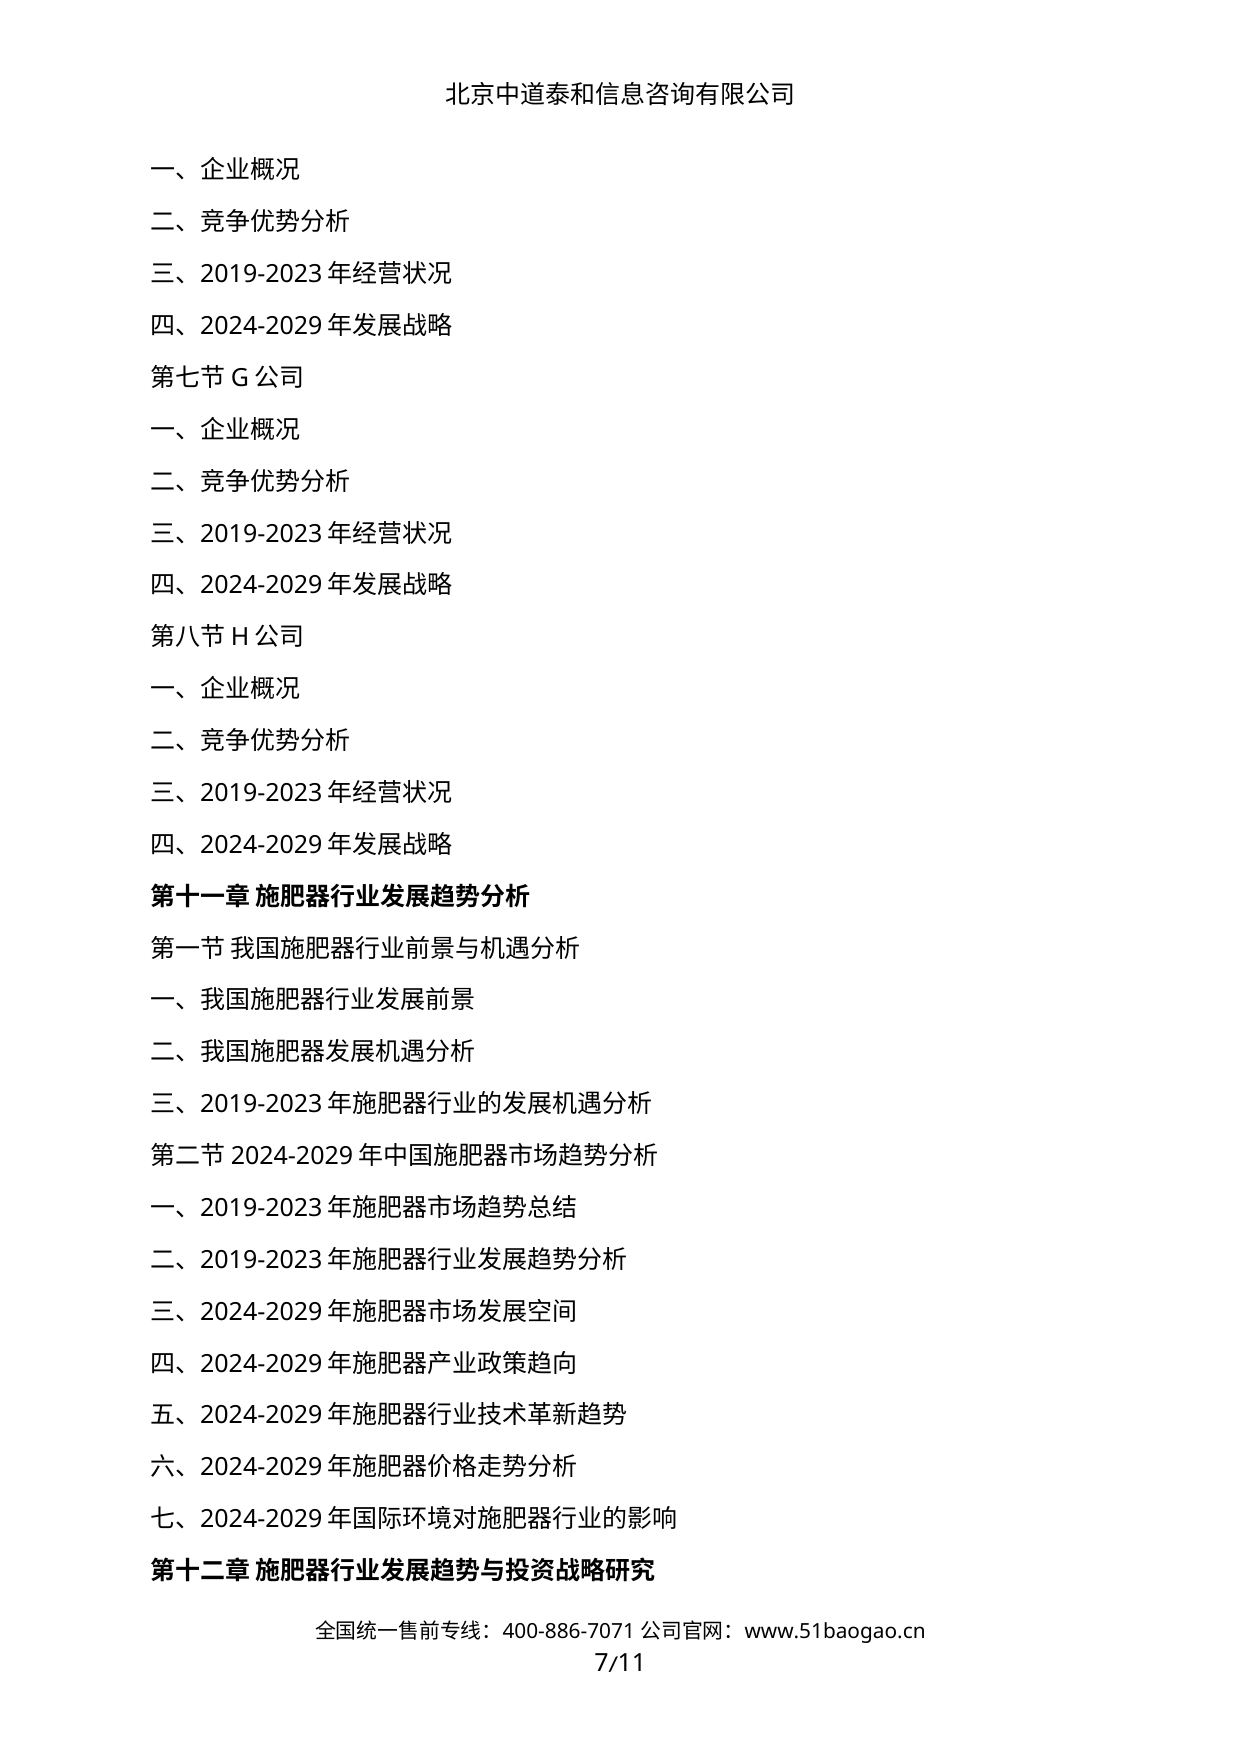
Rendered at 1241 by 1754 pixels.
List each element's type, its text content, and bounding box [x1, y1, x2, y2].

text 三、2024-2029年施肥器市场发展空间 [150, 1291, 1090, 1327]
text 四、2024-2029年发展战略 [150, 306, 1090, 342]
text 第七节 G公司 [150, 357, 1090, 394]
text 四、2024-2029年施肥器产业政策趋向 [150, 1343, 1090, 1379]
text 六、2024-2029年施肥器价格走势分析 [150, 1447, 1090, 1483]
text 第十二章 施肥器行业发展趋势与投资战略研究 [150, 1551, 1090, 1587]
text 二、竞争优势分析 [150, 721, 1090, 757]
text 二、我国施肥器发展机遇分析 [150, 1032, 1090, 1068]
text 第十一章 施肥器行业发展趋势分析 [150, 876, 1090, 912]
text 三、2019-2023年经营状况 [150, 254, 1090, 290]
text 三、2019-2023年经营状况 [150, 772, 1090, 809]
text 第八节 H公司 [150, 617, 1090, 653]
text 七、2024-2029年国际环境对施肥器行业的影响 [150, 1499, 1090, 1535]
text 一、2019-2023年施肥器市场趋势总结 [150, 1187, 1090, 1224]
text 第二节 2024-2029年中国施肥器市场趋势分析 [150, 1136, 1090, 1172]
text 四、2024-2029年发展战略 [150, 565, 1090, 601]
text 一、企业概况 [150, 669, 1090, 705]
text 三、2019-2023年经营状况 [150, 513, 1090, 549]
text 一、企业概况 [150, 409, 1090, 446]
text 一、企业概况 [150, 150, 1090, 186]
text 四、2024-2029年发展战略 [150, 824, 1090, 861]
text 三、2019-2023年施肥器行业的发展机遇分析 [150, 1084, 1090, 1120]
text 二、2019-2023年施肥器行业发展趋势分析 [150, 1239, 1090, 1276]
text 二、竞争优势分析 [150, 461, 1090, 497]
text 五、2024-2029年施肥器行业技术革新趋势 [150, 1395, 1090, 1431]
text 二、竞争优势分析 [150, 202, 1090, 238]
text 第一节 我国施肥器行业前景与机遇分析 [150, 928, 1090, 964]
text 一、我国施肥器行业发展前景 [150, 980, 1090, 1016]
